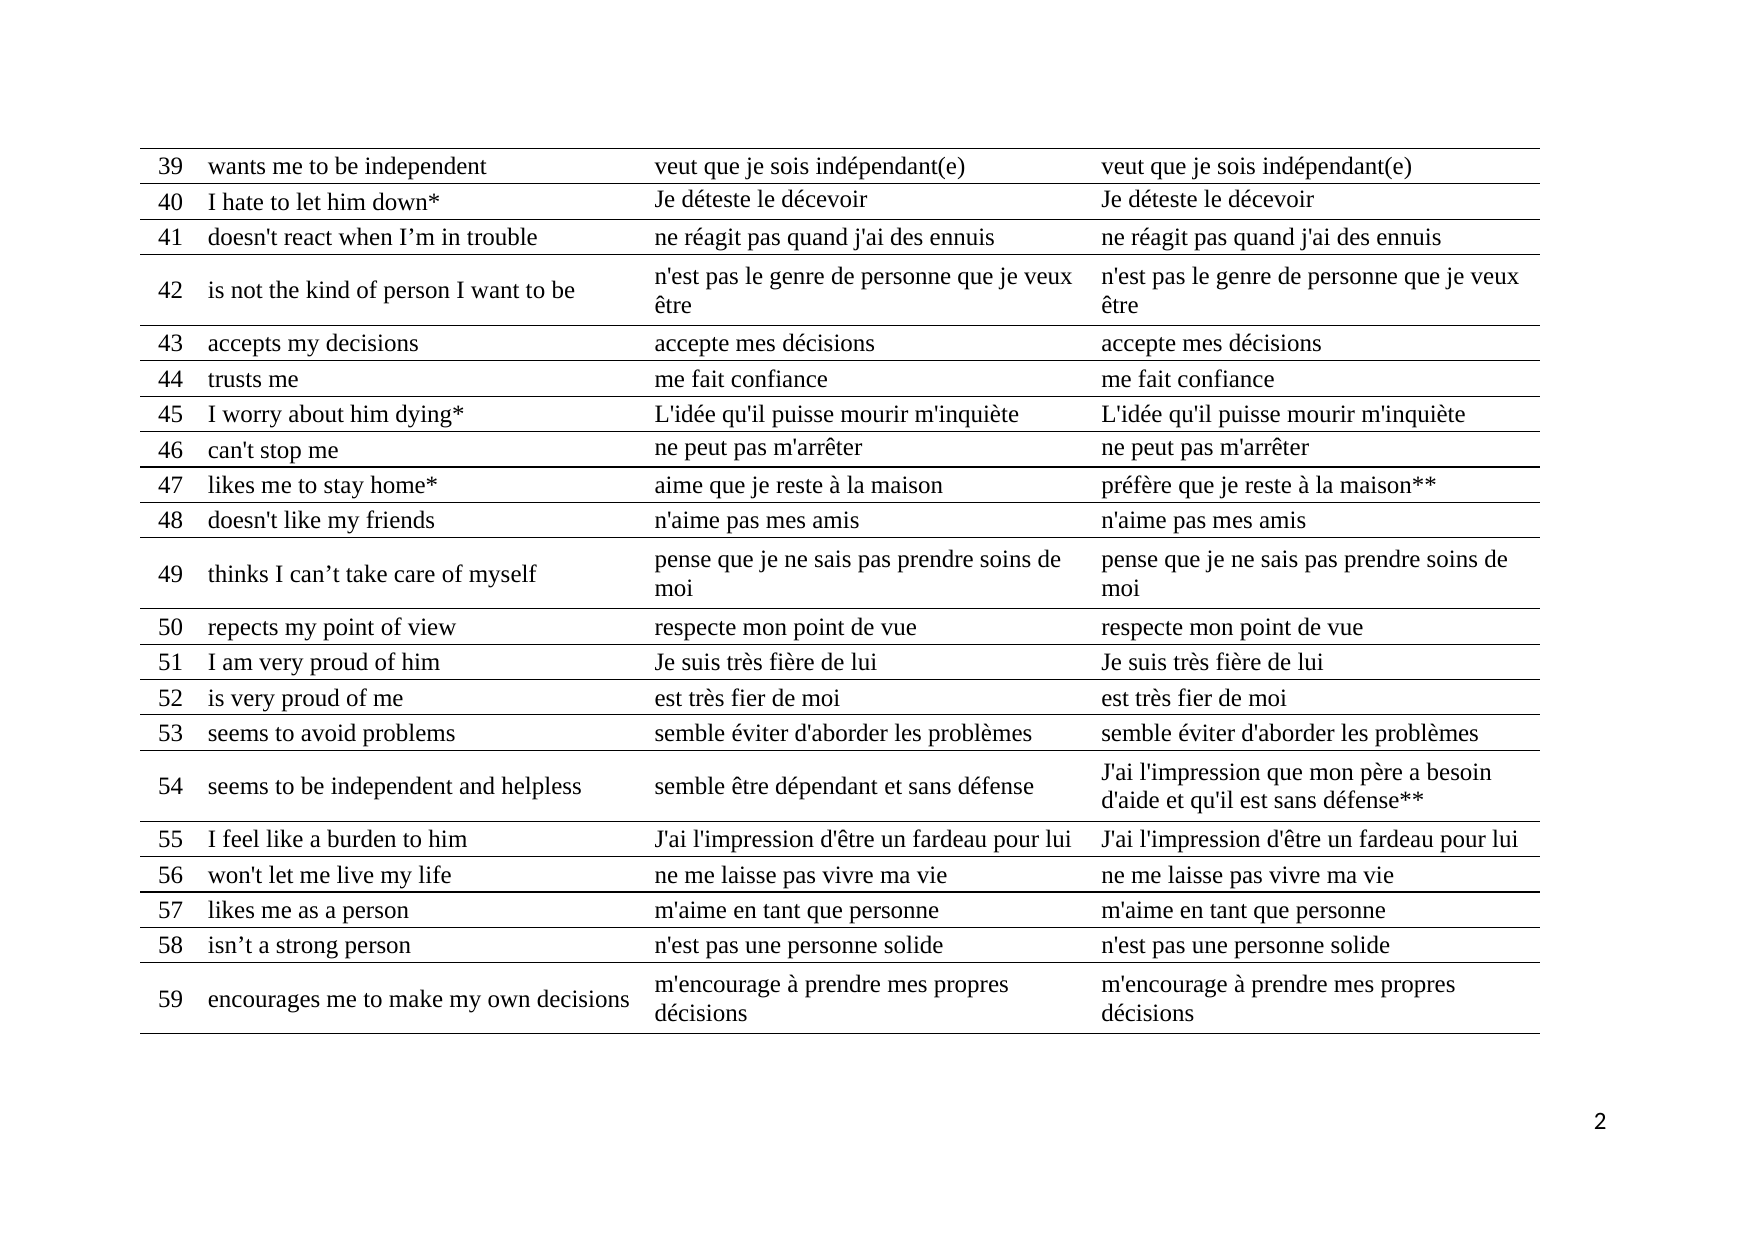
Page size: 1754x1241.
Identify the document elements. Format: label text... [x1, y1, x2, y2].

table_cell J'ai l'impression d'être un fardeau pour lui [647, 822, 1094, 856]
table_cell ne réagit pas quand j'ai des ennuis [1094, 220, 1540, 254]
table_cell seems to be independent and helpless [200, 751, 647, 821]
table_cell 46 [140, 432, 200, 466]
table_cell n'est pas une personne solide [647, 928, 1094, 962]
table_cell m'encourage à prendre mes propres décisions [1094, 963, 1540, 1033]
table_cell semble éviter d'aborder les problèmes [1094, 715, 1540, 750]
table_cell n'aime pas mes amis [647, 503, 1094, 537]
table_cell likes me as a person [200, 893, 647, 927]
table_cell 48 [140, 503, 200, 537]
table_cell ne me laisse pas vivre ma vie [647, 857, 1094, 891]
table_cell n'est pas une personne solide [1094, 928, 1540, 962]
table_cell me fait confiance [647, 361, 1094, 396]
table_cell 47 [140, 468, 200, 502]
table_cell won't let me live my life [200, 857, 647, 891]
table_cell Je déteste le décevoir [647, 184, 1094, 218]
table_cell 56 [140, 857, 200, 891]
table_cell 57 [140, 893, 200, 927]
table_cell n'est pas le genre de personne que je veux être [1094, 255, 1540, 325]
table_cell veut que je sois indépendant(e) [647, 149, 1094, 183]
table_cell pense que je ne sais pas prendre soins de moi [1094, 538, 1540, 608]
table_cell accepts my decisions [200, 326, 647, 360]
table_cell can't stop me [200, 432, 647, 466]
table_cell n'est pas le genre de personne que je veux être [647, 255, 1094, 325]
table_cell ne peut pas m'arrêter [647, 432, 1094, 466]
table_cell L'idée qu'il puisse mourir m'inquiète [647, 397, 1094, 431]
table_cell is not the kind of person I want to be [200, 255, 647, 325]
table_cell L'idée qu'il puisse mourir m'inquiète [1094, 397, 1540, 431]
table_cell pense que je ne sais pas prendre soins de moi [647, 538, 1094, 608]
table_cell 58 [140, 928, 200, 962]
table_cell Je déteste le décevoir [1094, 184, 1540, 218]
table_cell 44 [140, 361, 200, 396]
table_cell thinks I can’t take care of myself [200, 538, 647, 608]
table_cell trusts me [200, 361, 647, 396]
table_cell Je suis très fière de lui [647, 645, 1094, 679]
table_cell 49 [140, 538, 200, 608]
table_cell Je suis très fière de lui [1094, 645, 1540, 679]
table_cell I feel like a burden to him [200, 822, 647, 856]
table_cell doesn't react when I’m in trouble [200, 220, 647, 254]
table_cell m'aime en tant que personne [647, 893, 1094, 927]
table_cell préfère que je reste à la maison** [1094, 468, 1540, 502]
table_cell 53 [140, 715, 200, 750]
table_cell aime que je reste à la maison [647, 468, 1094, 502]
table_cell 55 [140, 822, 200, 856]
table_cell veut que je sois indépendant(e) [1094, 149, 1540, 183]
table_cell repects my point of view [200, 609, 647, 643]
table_cell 54 [140, 751, 200, 821]
table_cell ne réagit pas quand j'ai des ennuis [647, 220, 1094, 254]
table_cell est très fier de moi [647, 680, 1094, 714]
table_cell is very proud of me [200, 680, 647, 714]
table_cell ne peut pas m'arrêter [1094, 432, 1540, 466]
table_cell 43 [140, 326, 200, 360]
table_cell 59 [140, 963, 200, 1033]
table_cell encourages me to make my own decisions [200, 963, 647, 1033]
table_cell 39 [140, 149, 200, 183]
table_cell 42 [140, 255, 200, 325]
table_cell J'ai l'impression que mon père a besoin d'aide et qu'il est sans défense** [1094, 751, 1540, 821]
table_cell J'ai l'impression d'être un fardeau pour lui [1094, 822, 1540, 856]
table_cell accepte mes décisions [1094, 326, 1540, 360]
table_cell I am very proud of him [200, 645, 647, 679]
table_cell seems to avoid problems [200, 715, 647, 750]
table_cell n'aime pas mes amis [1094, 503, 1540, 537]
table_cell respecte mon point de vue [647, 609, 1094, 643]
table_cell semble éviter d'aborder les problèmes [647, 715, 1094, 750]
table_cell wants me to be independent [200, 149, 647, 183]
table_cell 52 [140, 680, 200, 714]
table_cell 50 [140, 609, 200, 643]
table_cell 45 [140, 397, 200, 431]
table_cell respecte mon point de vue [1094, 609, 1540, 643]
table_cell me fait confiance [1094, 361, 1540, 396]
table_cell m'aime en tant que personne [1094, 893, 1540, 927]
table_cell doesn't like my friends [200, 503, 647, 537]
table_cell ne me laisse pas vivre ma vie [1094, 857, 1540, 891]
table_cell est très fier de moi [1094, 680, 1540, 714]
table_cell likes me to stay home* [200, 468, 647, 502]
table_cell 41 [140, 220, 200, 254]
table_cell I hate to let him down* [200, 184, 647, 218]
table_cell 40 [140, 184, 200, 218]
table_cell I worry about him dying* [200, 397, 647, 431]
table_cell m'encourage à prendre mes propres décisions [647, 963, 1094, 1033]
table_cell accepte mes décisions [647, 326, 1094, 360]
table_cell isn’t a strong person [200, 928, 647, 962]
table_cell 51 [140, 645, 200, 679]
table_cell semble être dépendant et sans défense [647, 751, 1094, 821]
